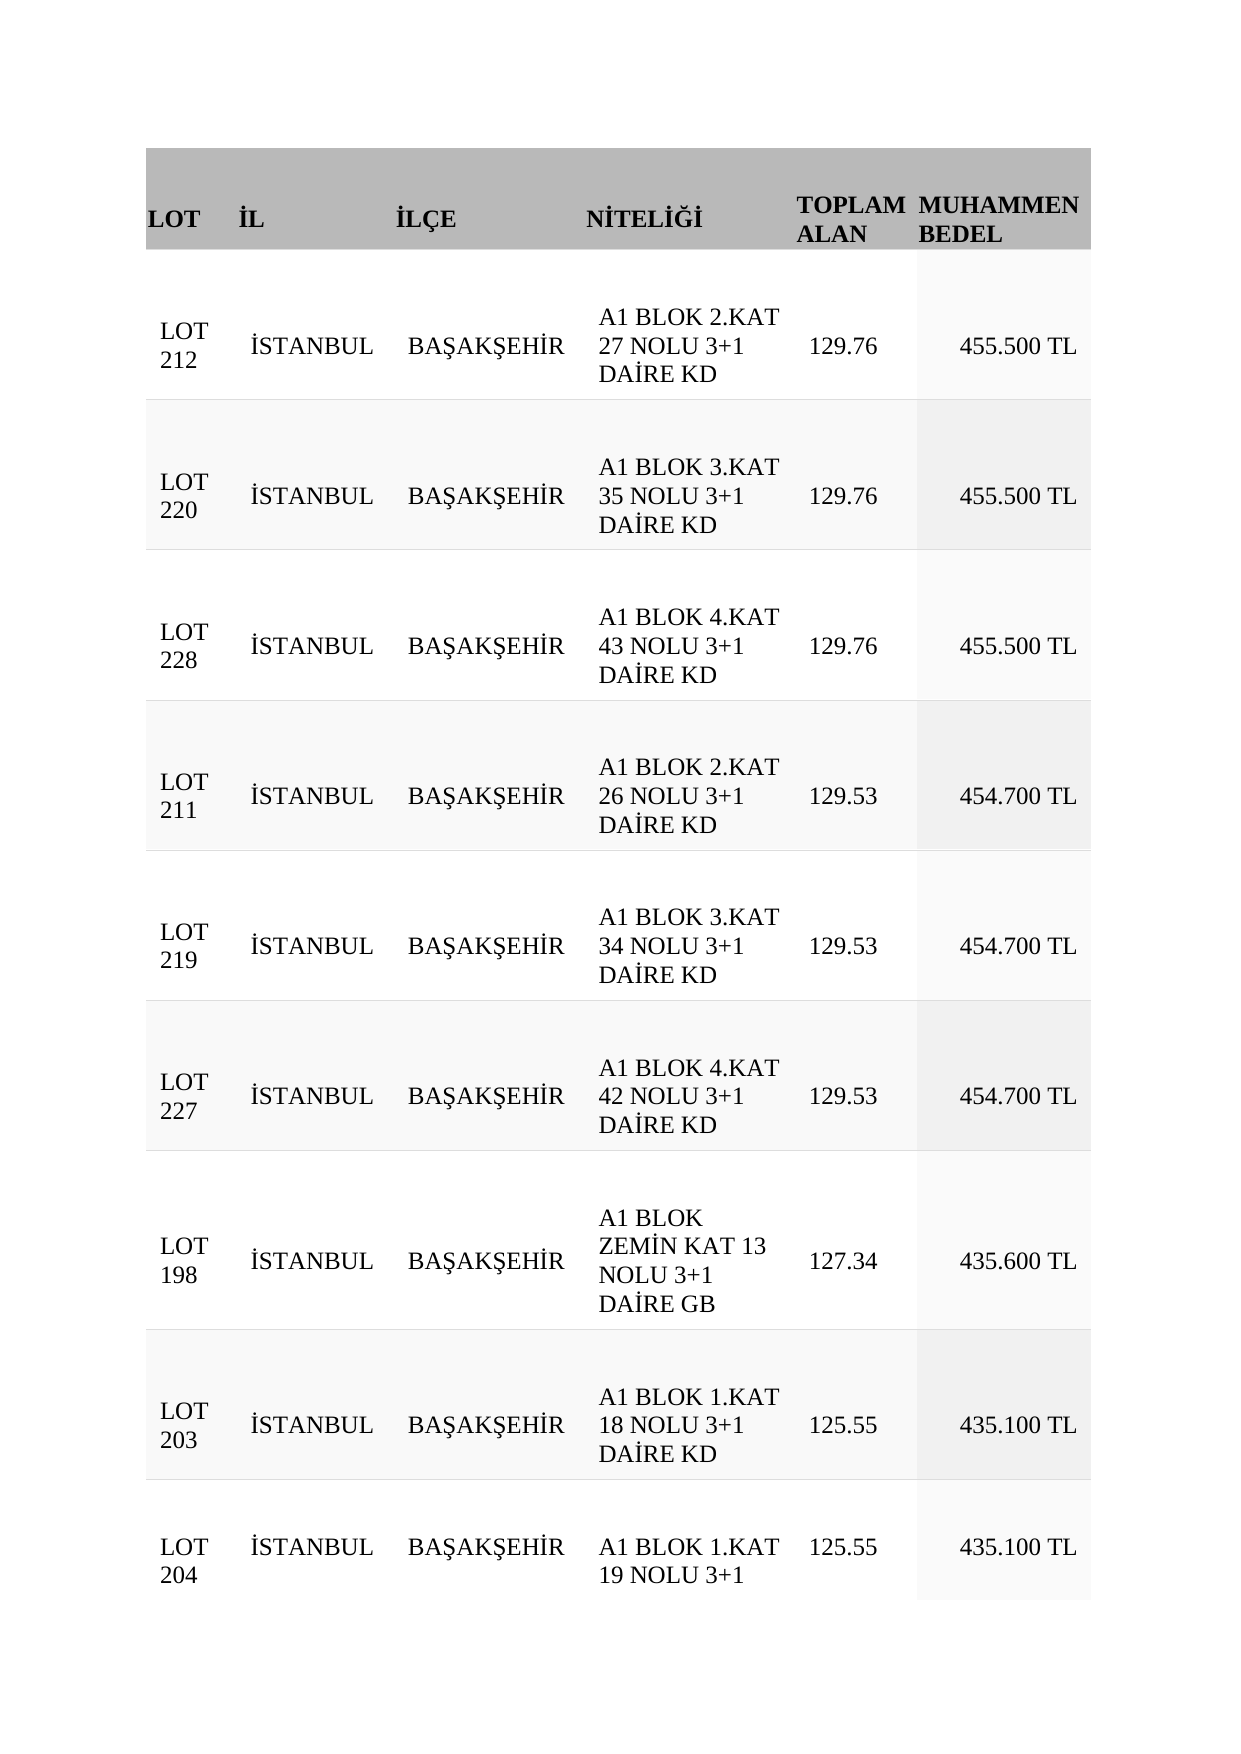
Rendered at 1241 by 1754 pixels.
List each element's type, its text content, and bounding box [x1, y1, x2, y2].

table_cell 435.100 TL [917, 1330, 1091, 1479]
table_cell LOT 212 [146, 250, 237, 399]
table_cell 127.34 [795, 1151, 917, 1329]
table_cell BAŞAKŞEHİR [394, 250, 585, 399]
table_cell A1 BLOK 4.KAT 43 NOLU 3+1 DAİRE KD [585, 550, 795, 699]
table_cell A1 BLOK 2.KAT 26 NOLU 3+1 DAİRE KD [585, 701, 795, 849]
table_cell BAŞAKŞEHİR [394, 1001, 585, 1150]
table_cell 125.55 [795, 1480, 917, 1600]
table_cell İSTANBUL [237, 701, 394, 849]
table_cell BAŞAKŞEHİR [394, 701, 585, 849]
table_cell A1 BLOK 1.KAT 19 NOLU 3+1 DAİRE KD [585, 1480, 795, 1600]
table_cell 125.55 [795, 1330, 917, 1479]
table_cell İSTANBUL [237, 250, 394, 399]
table_header NİTELİĞİ [585, 148, 795, 249]
table_cell 129.53 [795, 1001, 917, 1150]
table_cell A1 BLOK 2.KAT 27 NOLU 3+1 DAİRE KD [585, 250, 795, 399]
table_cell LOT 198 [146, 1151, 237, 1329]
table_cell LOT 203 [146, 1330, 237, 1479]
table_header İL [237, 148, 394, 249]
table_cell 455.500 TL [917, 550, 1091, 699]
table_cell 435.600 TL [917, 1151, 1091, 1329]
table_cell A1 BLOK 3.KAT 35 NOLU 3+1 DAİRE KD [585, 400, 795, 549]
table_cell 129.53 [795, 851, 917, 1000]
table_cell 454.700 TL [917, 851, 1091, 1000]
table_cell LOT 220 [146, 400, 237, 549]
table_cell İSTANBUL [237, 1151, 394, 1329]
table_header TOPLAM ALAN [795, 148, 917, 249]
table_cell LOT 227 [146, 1001, 237, 1150]
table_cell 129.53 [795, 701, 917, 849]
table_cell 455.500 TL [917, 400, 1091, 549]
table_cell İSTANBUL [237, 1001, 394, 1150]
table_cell İSTANBUL [237, 1330, 394, 1479]
table_cell BAŞAKŞEHİR [394, 1330, 585, 1479]
table_cell A1 BLOK 1.KAT 18 NOLU 3+1 DAİRE KD [585, 1330, 795, 1479]
table_cell BAŞAKŞEHİR [394, 1480, 585, 1600]
table_cell 454.700 TL [917, 1001, 1091, 1150]
table_cell A1 BLOK 3.KAT 34 NOLU 3+1 DAİRE KD [585, 851, 795, 1000]
table_header MUHAMMEN BEDEL [917, 148, 1091, 249]
table_cell BAŞAKŞEHİR [394, 550, 585, 699]
table_cell 455.500 TL [917, 250, 1091, 399]
table_cell 129.76 [795, 400, 917, 549]
table_cell A1 BLOK ZEMİN KAT 13 NOLU 3+1 DAİRE GB [585, 1151, 795, 1329]
table_cell 129.76 [795, 250, 917, 399]
table_cell LOT 204 [146, 1480, 237, 1600]
table_cell İSTANBUL [237, 851, 394, 1000]
table_cell İSTANBUL [237, 400, 394, 549]
table_cell 435.100 TL [917, 1480, 1091, 1600]
table_cell 454.700 TL [917, 701, 1091, 849]
table_cell 129.76 [795, 550, 917, 699]
table_cell İSTANBUL [237, 550, 394, 699]
table_cell LOT 228 [146, 550, 237, 699]
table_header LOT [146, 148, 237, 249]
table_cell BAŞAKŞEHİR [394, 400, 585, 549]
table_cell BAŞAKŞEHİR [394, 1151, 585, 1329]
table_cell A1 BLOK 4.KAT 42 NOLU 3+1 DAİRE KD [585, 1001, 795, 1150]
table_cell İSTANBUL [237, 1480, 394, 1600]
table_header İLÇE [394, 148, 585, 249]
table_cell LOT 211 [146, 701, 237, 849]
table_cell LOT 219 [146, 851, 237, 1000]
table_cell BAŞAKŞEHİR [394, 851, 585, 1000]
